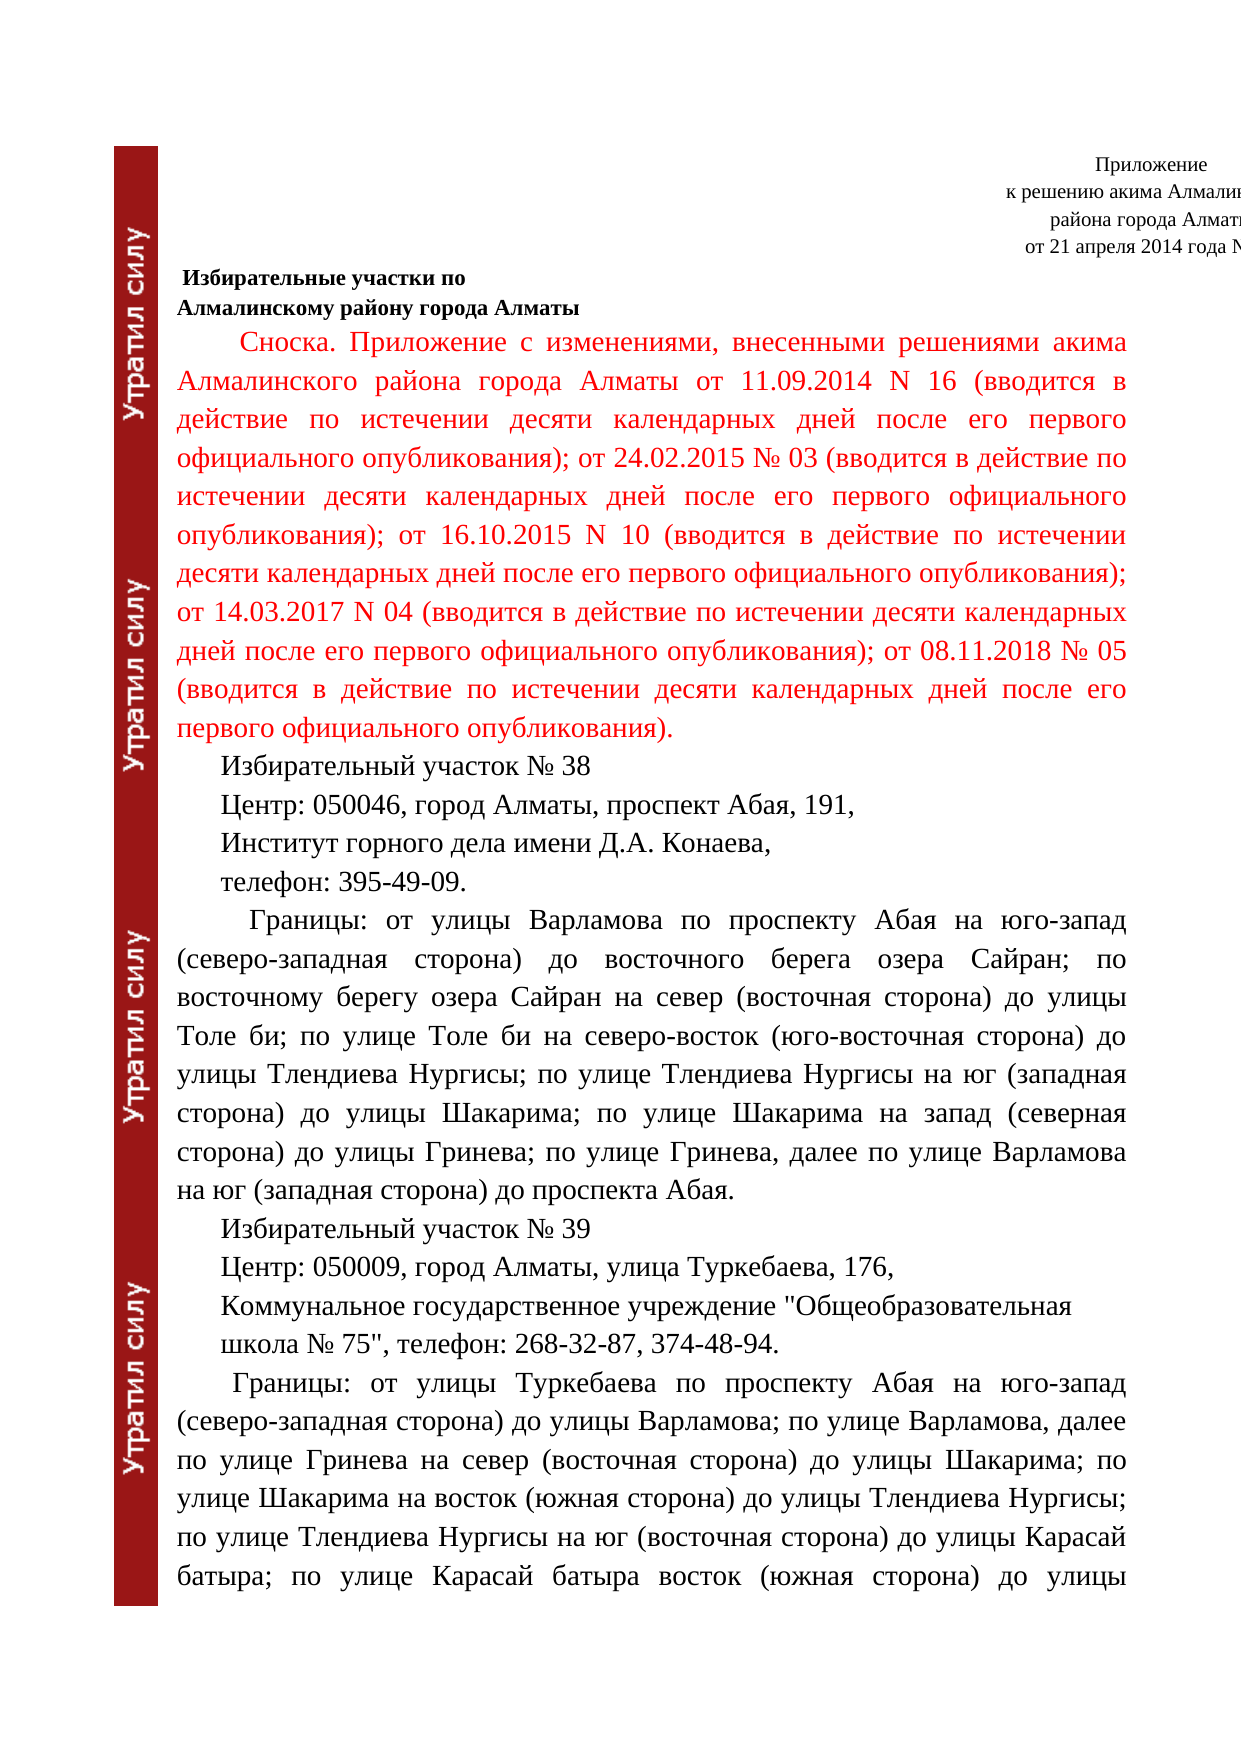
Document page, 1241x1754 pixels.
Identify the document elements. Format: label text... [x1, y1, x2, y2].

table_header [101, 150, 912, 264]
text Институт горного дела имени Д.А. Конаева, [112, 825, 1128, 859]
text Коммунальное государственное учреждение "Общеобразовательная [112, 1288, 1128, 1321]
text Центр: 050009, город Алматы, улица Туркебаева, 176, [112, 1249, 1128, 1283]
text Избирательный участок № 39 [112, 1211, 1128, 1244]
picture [114, 897, 158, 902]
table_header Приложение к решению акима Алмалинского района города Алматы от 21 апреля 2014 года № 06 [912, 150, 1240, 264]
picture [114, 782, 158, 787]
picture [114, 146, 158, 150]
text школа № 75", телефон: 268-32-87, 374-48-94. [112, 1326, 1128, 1360]
picture [114, 1283, 158, 1288]
text телефон: 395-49-09. [112, 864, 1128, 897]
text Сноска. Приложение с изменениями, внесенными решениями акима Алмалинского района города Алматы от 11.09.2014 N 16 (вводится в действие по истечении десяти календарных дней после его первого официального опубликования); от 24.02.2015 № 03 (вводится в действие по истечении десяти календарных дней после его первого официального опубликования); от 16.10.2015 N 10 (вводится в действие по истечении десяти календарных дней после его первого официального опубликования); от 14.03.2017 N 04 (вводится в действие по истечении десяти календарных дней после его первого официального опубликования); от 08.11.2018 № 05 (вводится в действие по истечении десяти календарных дней после его первого официального опубликования). [112, 324, 1128, 743]
picture [114, 1206, 158, 1211]
text Центр: 050046, город Алматы, проспект Абая, 191, [112, 787, 1128, 820]
text Избирательные участки по Алмалинскому району города Алматы [112, 264, 1128, 320]
picture [114, 743, 158, 748]
text Границы: от улицы Варламова по проспекту Абая на юго-запад (северо-западная сторона) до восточного берега озера Сайран; по восточному берегу озера Сайран на север (восточная сторона) до улицы Толе би; по улице Толе би на северо-восток (юго-восточная сторона) до улицы Тлендиева Нургисы; по улице Тлендиева Нургисы на юг (западная сторона) до улицы Шакарима; по улице Шакарима на запад (северная сторона) до улицы Гринева; по улице Гринева, далее по улице Варламова на юг (западная сторона) до проспекта Абая. [112, 902, 1128, 1206]
text Избирательный участок № 38 [112, 748, 1128, 782]
picture [114, 859, 158, 864]
picture [114, 820, 158, 825]
picture [114, 1360, 158, 1365]
picture [114, 1244, 158, 1249]
picture [114, 1321, 158, 1326]
picture [114, 320, 158, 324]
picture [114, 1591, 158, 1606]
